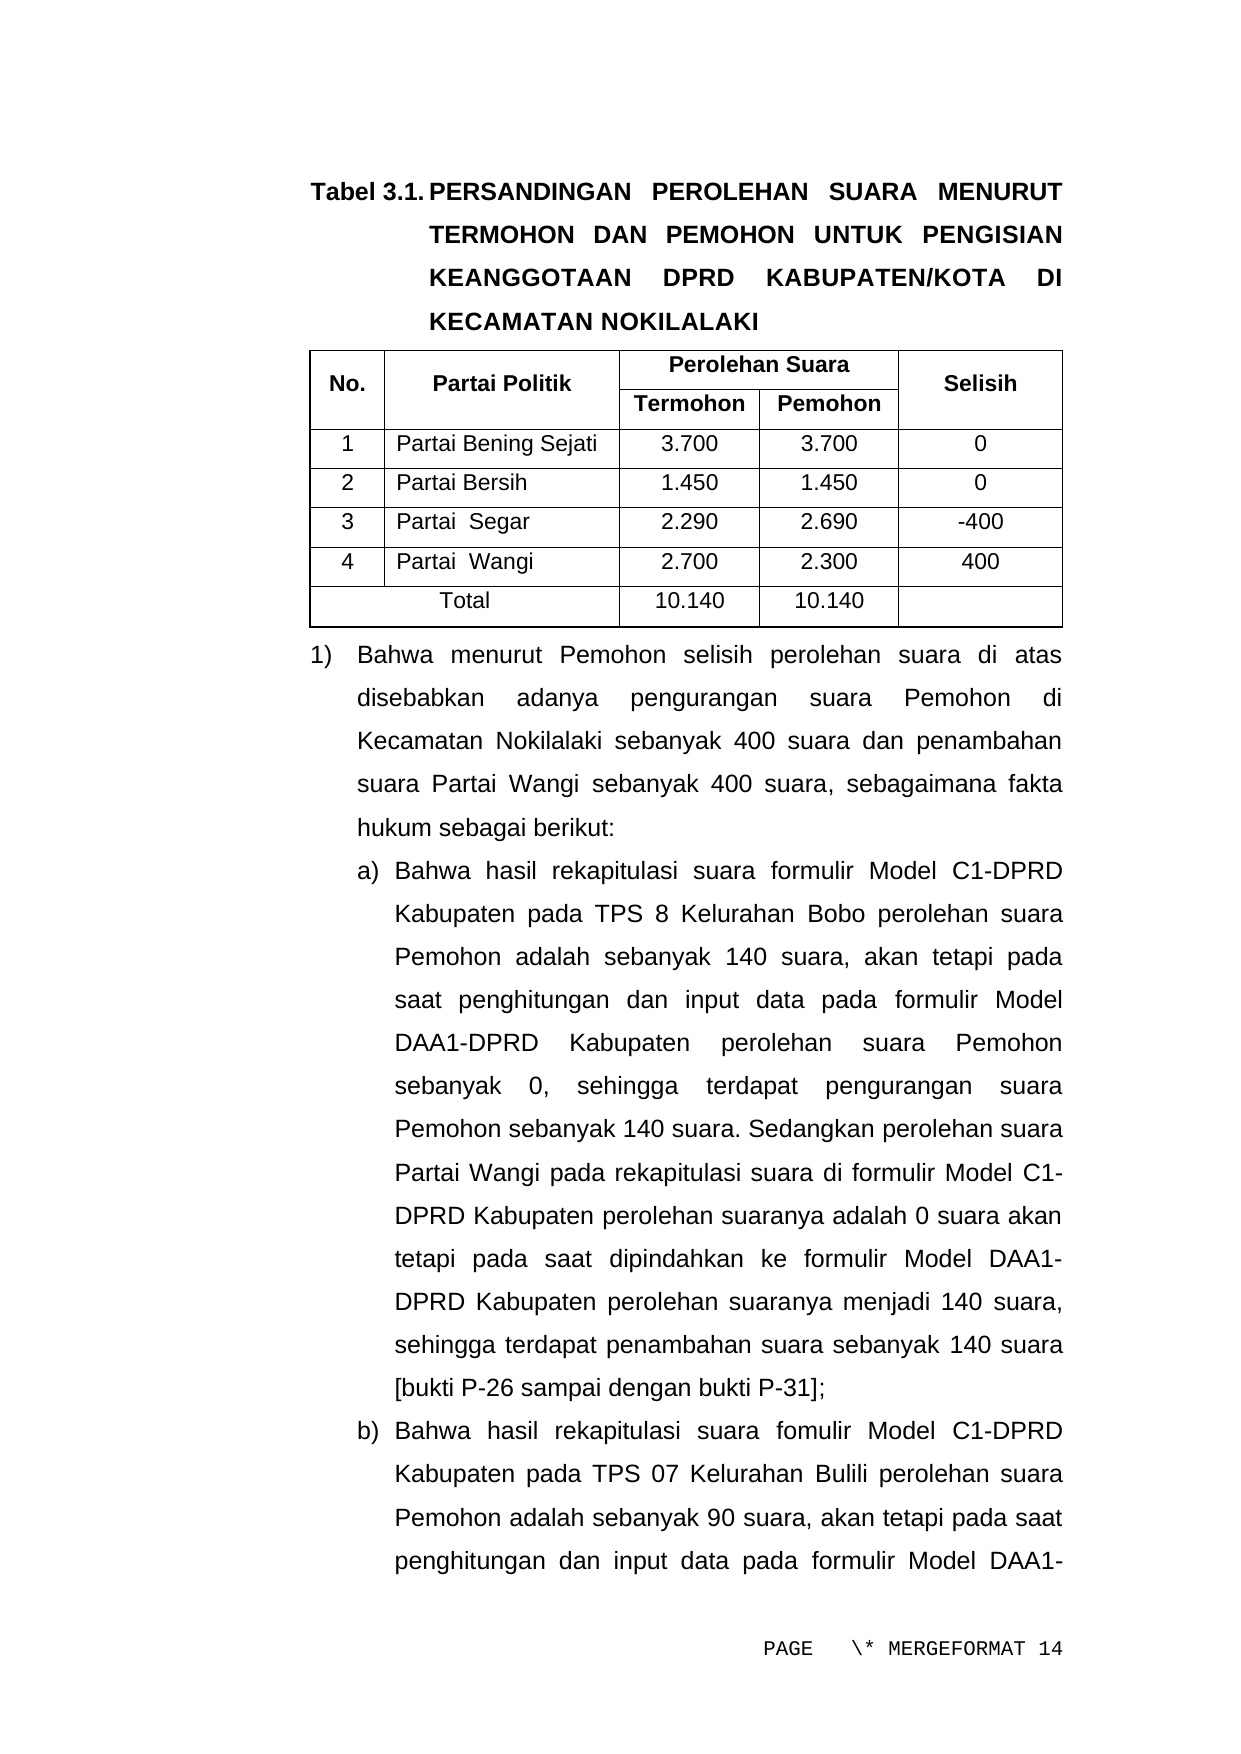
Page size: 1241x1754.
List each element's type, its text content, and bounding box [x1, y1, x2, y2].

list Bahwa menurut Pemohon selisih perolehan suara di atas disebabkan adanya pengurangan suara Pemohon di Kecamatan Nokilalaki sebanyak 400 suara dan penambahan suara Partai Wangi sebanyak 400 suara, sebagaimana fakta hukum sebagai berikut: [310, 640, 1063, 841]
list Tabel 3.1. PERSANDINGAN PEROLEHAN SUARA MENURUT TERMOHON DAN PEMOHON UNTUK PENGISIAN KEANGGOTAAN DPRD KABUPATEN/KOTA DI KECAMATAN NOKILALAKI [310, 177, 1063, 335]
list Bahwa hasil rekapitulasi suara formulir Model C1-DPRD Kabupaten pada TPS 8 Kelurahan Bobo perolehan suara Pemohon adalah sebanyak 140 suara, akan tetapi pada saat penghitungan dan input data pada formulir Model DAA1-DPRD Kabupaten perolehan suara Pemohon sebanyak 0, sehingga terdapat pengurangan suara Pemohon sebanyak 140 suara. Sedangkan perolehan suara Partai Wangi pada rekapitulasi suara di formulir Model C1-DPRD Kabupaten perolehan suaranya adalah 0 suara akan tetapi pada saat dipindahkan ke formulir Model DAA1-DPRD Kabupaten perolehan suaranya menjadi 140 suara, sehingga terdapat penambahan suara sebanyak 140 suara [bukti P-26 sampai dengan bukti P-31]; [357, 856, 1063, 1402]
table_cell Partai Bening Sejati [385, 430, 619, 468]
table_header No. [311, 351, 384, 428]
table_cell 1 [311, 430, 384, 468]
table_cell 3.700 [620, 430, 759, 468]
table_cell 2 [311, 469, 384, 507]
table_cell Termohon [620, 390, 759, 428]
table_cell 2.300 [760, 548, 898, 586]
table_cell 400 [899, 548, 1062, 586]
table_cell Partai Wangi [385, 548, 619, 586]
table_cell 2.700 [620, 548, 759, 586]
table_cell 10.140 [620, 587, 759, 626]
table_cell 0 [899, 469, 1062, 507]
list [357, 1416, 1063, 1574]
table_header Selisih [899, 351, 1062, 428]
table_cell Total [311, 587, 619, 626]
table_cell Partai Bersih [385, 469, 619, 507]
table_cell 3.700 [760, 430, 898, 468]
table_cell 0 [899, 430, 1062, 468]
table_cell 1.450 [760, 469, 898, 507]
table_cell -400 [899, 508, 1062, 547]
table_cell 2.290 [620, 508, 759, 547]
table_cell 10.140 [760, 587, 898, 626]
table_cell [899, 587, 1062, 626]
table_cell Partai Segar [385, 508, 619, 547]
table_cell 3 [311, 508, 384, 547]
table_header Partai Politik [385, 351, 619, 428]
table_cell 2.690 [760, 508, 898, 547]
table_header Perolehan Suara [620, 351, 898, 389]
table_cell 1.450 [620, 469, 759, 507]
table_cell Pemohon [760, 390, 898, 428]
table_cell 4 [311, 548, 384, 586]
